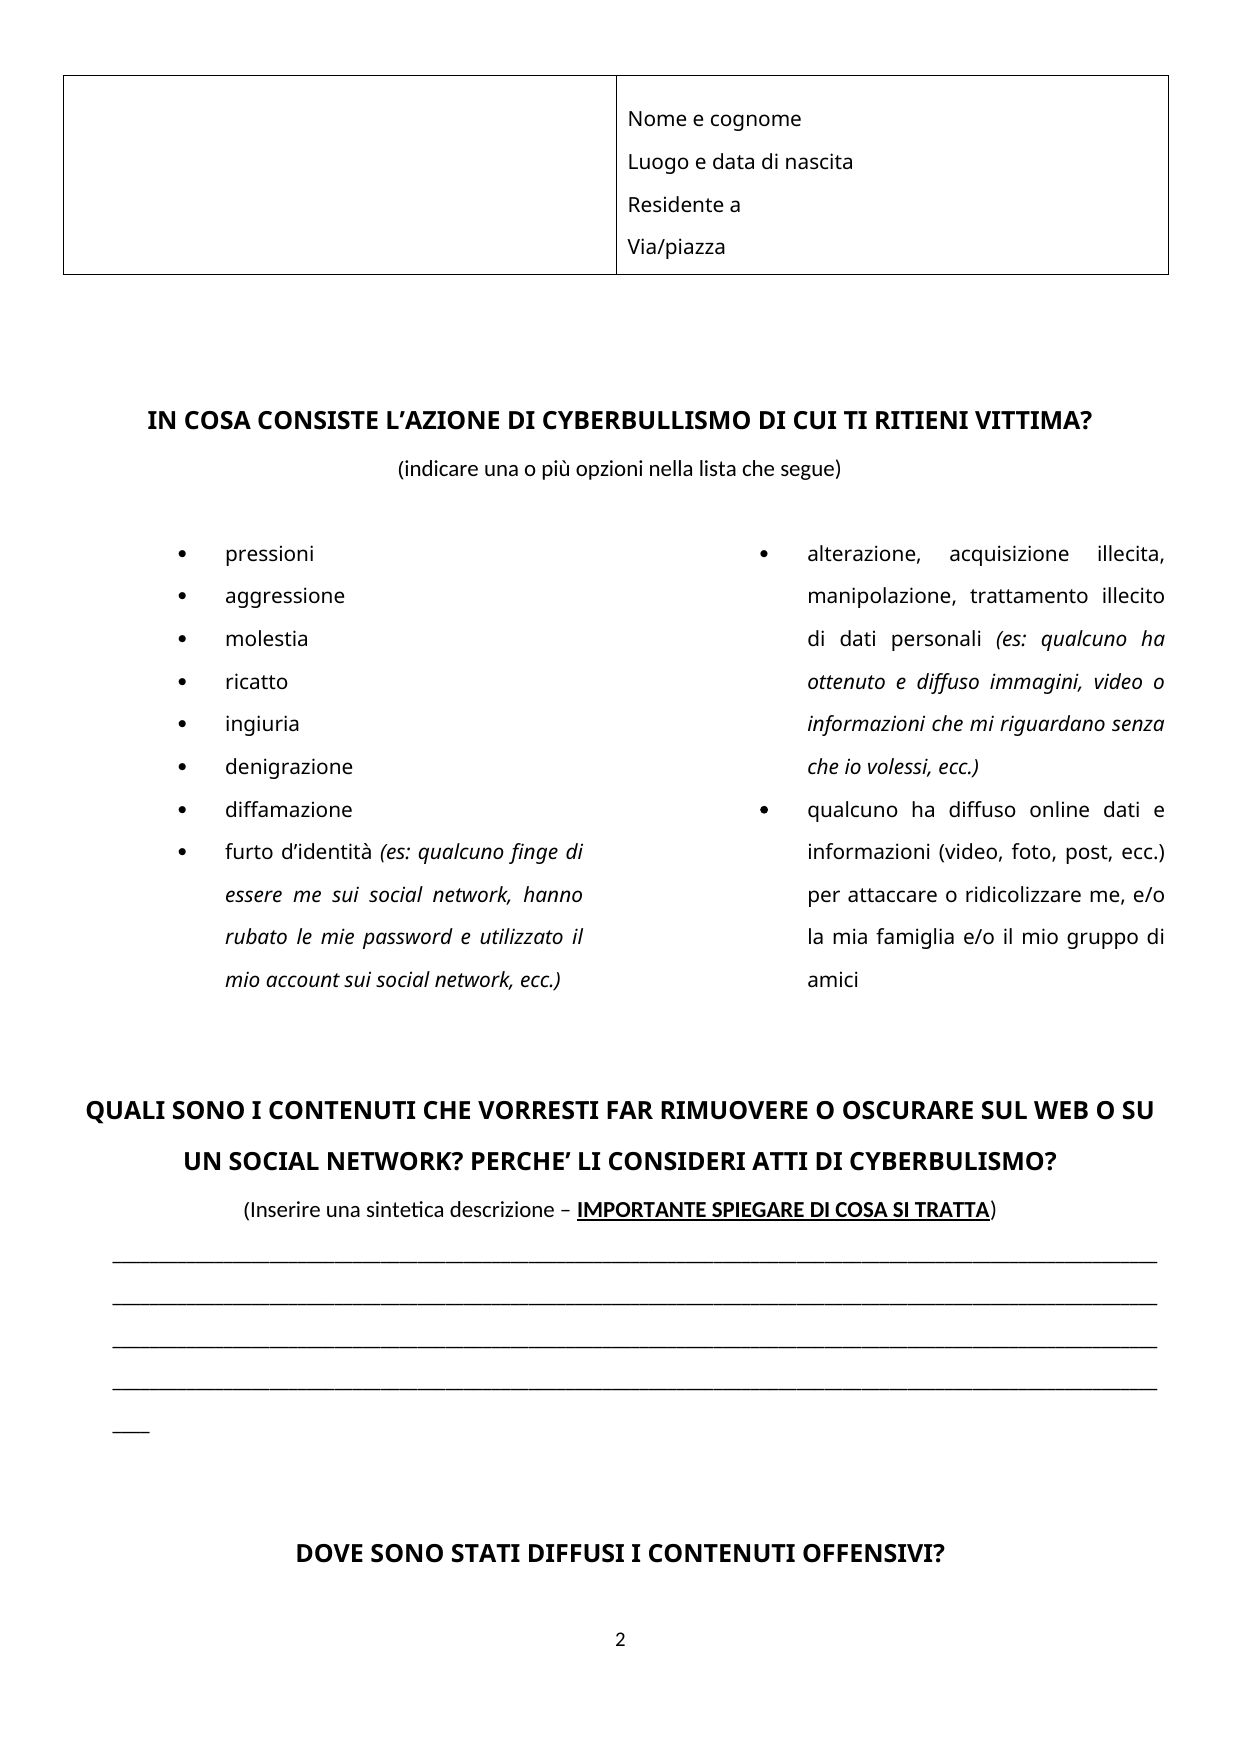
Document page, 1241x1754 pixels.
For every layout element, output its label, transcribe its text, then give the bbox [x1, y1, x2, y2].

list alterazione, acquisizione illecita, manipolazione, trattamento illecito di dati personali (es: qualcuno ha ottenuto e diffuso immagini, video o informazioni che mi riguardano senza che io volessi, ecc.) [760, 539, 1165, 781]
text QUALI SONO I CONTENUTI CHE VORRESTI FAR RIMUOVERE O OSCURARE SUL WEB O SU UN SOCIAL NETWORK? PERCHE’ LI CONSIDERI ATTI DI CYBERBULISMO? [75, 1093, 1165, 1178]
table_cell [617, 76, 1168, 274]
list molestia [178, 624, 583, 653]
text (Inserire una sintetica descrizione – IMPORTANTE SPIEGARE DI COSA SI TRATTA) [75, 1195, 1165, 1223]
list ingiuria [178, 709, 583, 738]
text ________________________________________________________________________________________________________________________________________________________________________________________________________________________________________________________________________________________________________________________________________________________________________________________________________________________________________________________________________ [112, 1238, 1165, 1436]
list furto d’identità (es: qualcuno finge di essere me sui social network, hanno rubato le mie password e utilizzato il mio account sui social network, ecc.) [178, 837, 583, 993]
list denigrazione [178, 752, 583, 781]
list ricatto [178, 667, 583, 695]
list qualcuno ha diffuso online dati e informazioni (video, foto, post, ecc.) per attaccare o ridicolizzare me, e/o la mia famiglia e/o il mio gruppo di amici [760, 795, 1165, 993]
list aggressione [178, 582, 583, 610]
text DOVE SONO STATI DIFFUSI I CONTENUTI OFFENSIVI? [75, 1536, 1165, 1570]
text (indicare una o più opzioni nella lista che segue) [75, 454, 1165, 482]
text IN COSA CONSISTE L’AZIONE DI CYBERBULLISMO DI CUI TI RITIENI VITTIMA? [75, 403, 1165, 437]
list diffamazione [178, 795, 583, 823]
list pressioni [178, 539, 583, 567]
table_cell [64, 76, 616, 274]
